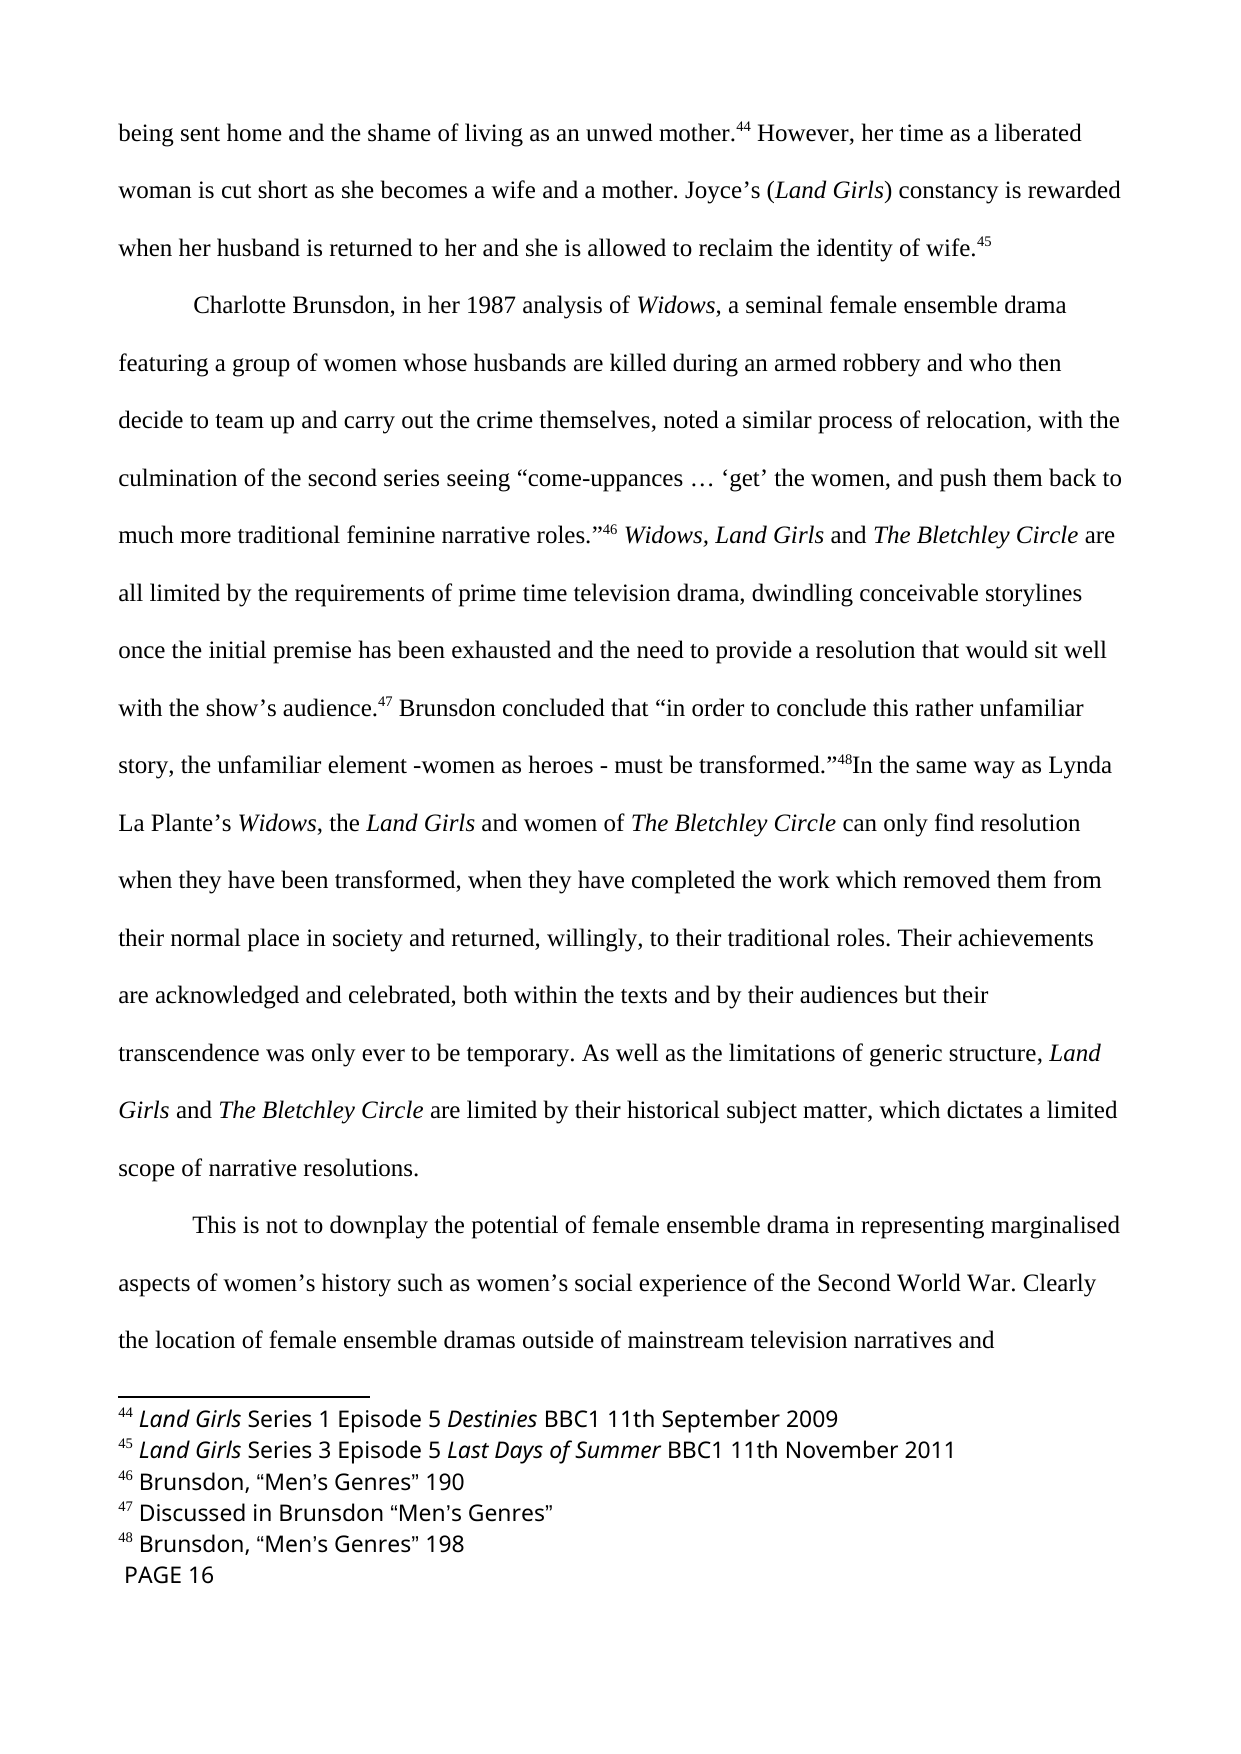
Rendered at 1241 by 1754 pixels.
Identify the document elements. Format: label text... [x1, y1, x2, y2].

text Charlotte Brunsdon, in her 1987 analysis of Widows, a seminal female ensemble drama featuring a group of women whose husbands are killed during an armed robbery and who then decide to team up and carry out the crime themselves, noted a similar process of relocation, with the culmination of the second series seeing “come-uppances … ‘get’ the women, and push them back to much more traditional feminine narrative roles.” Widows, Land Girls and The Bletchley Circle are all limited by the requirements of prime time television drama, dwindling conceivable storylines once the initial premise has been exhausted and the need to provide a resolution that would sit well with the show’s audience. Brunsdon concluded that “in order to conclude this rather unfamiliar story, the unfamiliar element -women as heroes - must be transformed.”In the same way as Lynda La Plante’s Widows, the Land Girls and women of The Bletchley Circle can only find resolution when they have been transformed, when they have completed the work which removed them from their normal place in society and returned, willingly, to their traditional roles. Their achievements are acknowledged and celebrated, both within the texts and by their audiences but their transcendence was only ever to be temporary. As well as the limitations of generic structure, Land Girls and The Bletchley Circle are limited by their historical subject matter, which dictates a limited scope of narrative resolutions. [118, 291, 1122, 1182]
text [118, 1211, 1122, 1354]
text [118, 118, 1122, 262]
